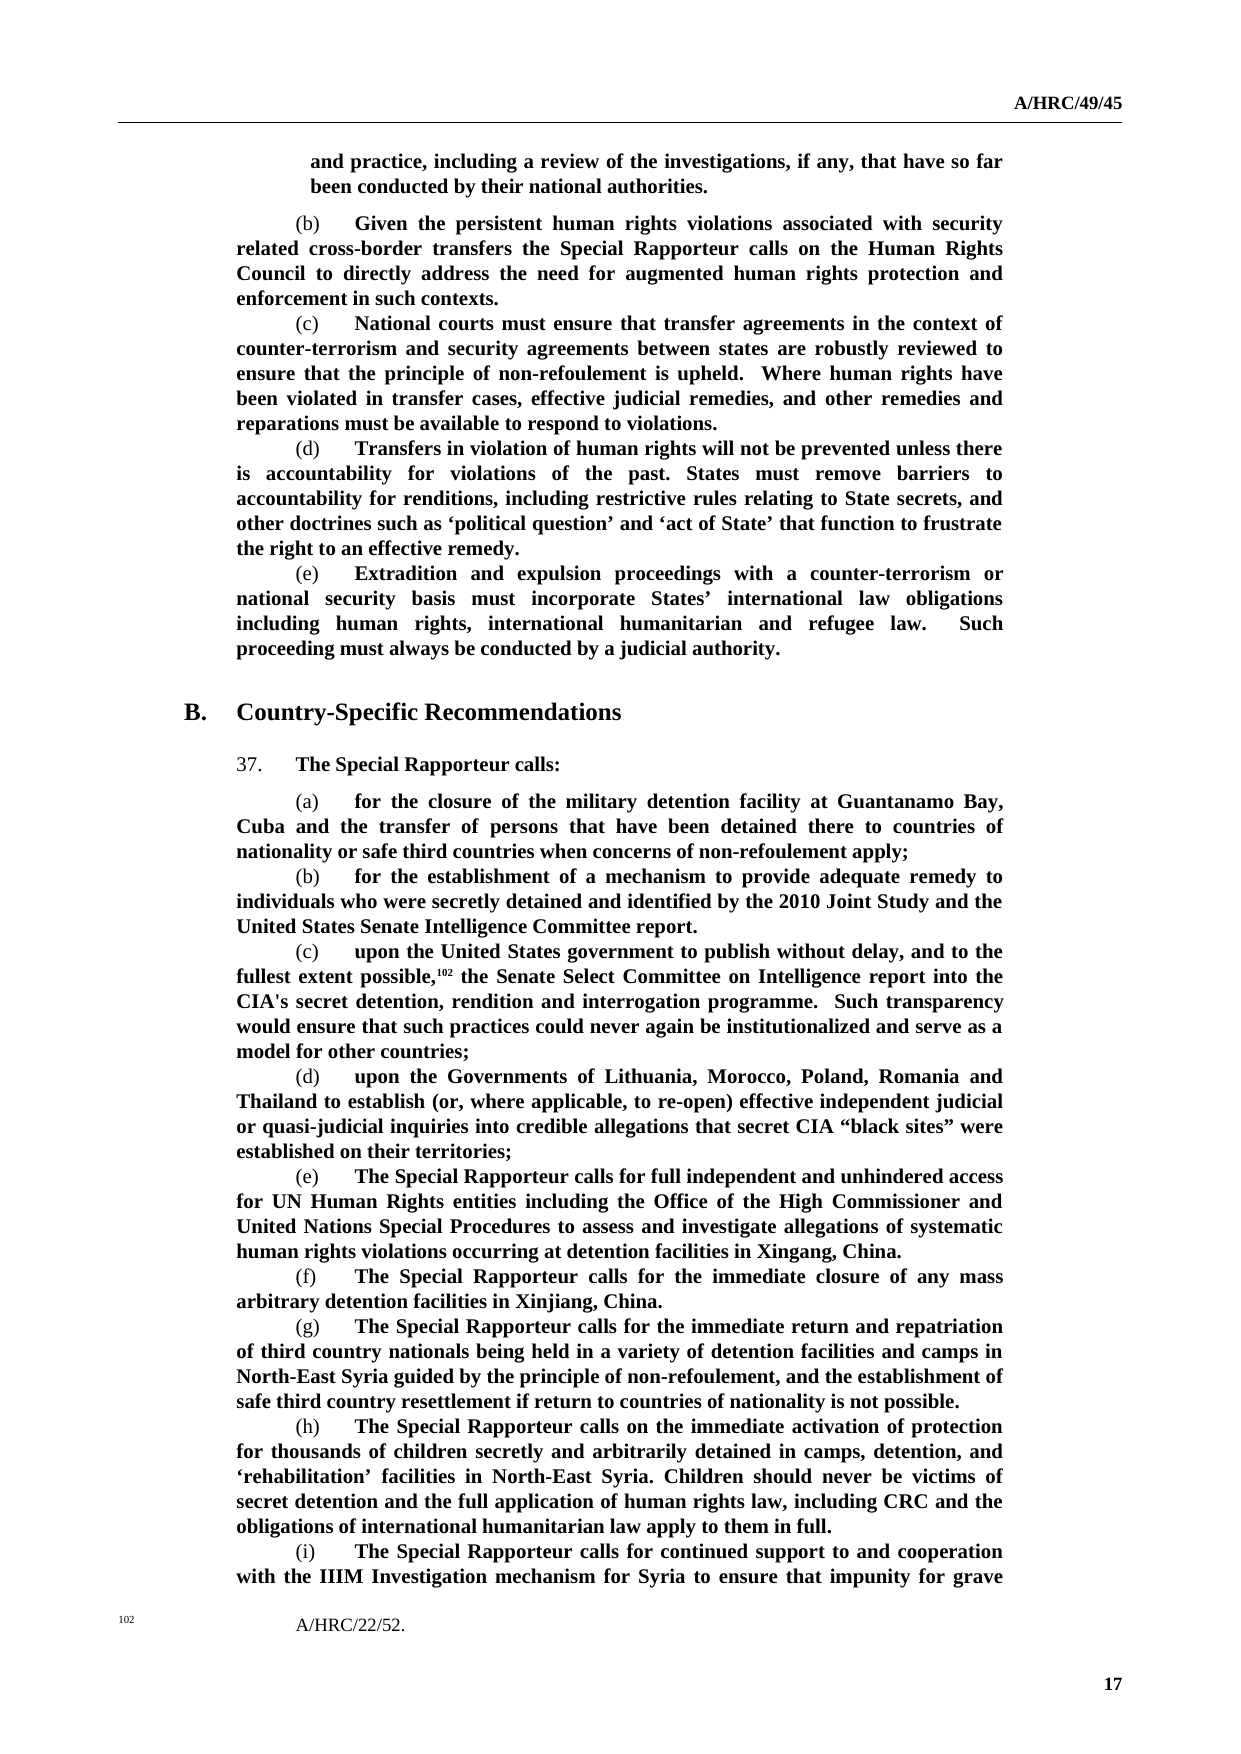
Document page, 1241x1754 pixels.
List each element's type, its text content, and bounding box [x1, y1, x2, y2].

list for the closure of the military detention facility at Guantanamo Bay, Cuba and the transfer of persons that have been detained there to countries of nationality or safe third countries when concerns of non-refoulement apply; [236, 788, 1004, 863]
list Transfers in violation of human rights will not be prevented unless there is accountability for violations of the past. States must remove barriers to accountability for renditions, including restrictive rules relating to State secrets, and other doctrines such as ‘political question’ and ‘act of State’ that function to frustrate the right to an effective remedy. [236, 435, 1004, 560]
list upon the Governments of Lithuania, Morocco, Poland, Romania and Thailand to establish (or, where applicable, to re-open) effective independent judicial or quasi-judicial inquiries into credible allegations that secret CIA “black sites” were established on their territories; [236, 1063, 1004, 1163]
list Given the persistent human rights violations associated with security related cross-border transfers the Special Rapporteur calls on the Human Rights Council to directly address the need for augmented human rights protection and enforcement in such contexts. [236, 210, 1004, 310]
list The Special Rapporteur calls for full independent and unhindered access for UN Human Rights entities including the Office of the High Commissioner and United Nations Special Procedures to assess and investigate allegations of systematic human rights violations occurring at detention facilities in Xingang, China. [236, 1163, 1004, 1263]
text B. Country-Specific Recommendations [118, 698, 1004, 726]
list Extradition and expulsion proceedings with a counter-terrorism or national security basis must incorporate States’ international law obligations including human rights, international humanitarian and refugee law. Such proceeding must always be conducted by a judicial authority. [236, 560, 1004, 660]
list National courts must ensure that transfer agreements in the context of counter-terrorism and security agreements between states are robustly reviewed to ensure that the principle of non-refoulement is upheld. Where human rights have been violated in transfer cases, effective judicial remedies, and other remedies and reparations must be available to respond to violations. [236, 310, 1004, 435]
list The Special Rapporteur calls for the immediate closure of any mass arbitrary detention facilities in Xinjiang, China. [236, 1263, 1004, 1313]
list The Special Rapporteur calls for the immediate return and repatriation of third country nationals being held in a variety of detention facilities and camps in North-East Syria guided by the principle of non-refoulement, and the establishment of safe third country resettlement if return to countries of nationality is not possible. [236, 1313, 1004, 1413]
list The Special Rapporteur calls on the immediate activation of protection for thousands of children secretly and arbitrarily detained in camps, detention, and ‘rehabilitation’ facilities in North-East Syria. Children should never be victims of secret detention and the full application of human rights law, including CRC and the obligations of international humanitarian law apply to them in full. [236, 1413, 1004, 1538]
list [236, 1538, 1004, 1588]
list upon the United States government to publish without delay, and to the fullest extent possible, the Senate Select Committee on Intelligence report into the CIA's secret detention, rendition and interrogation programme. Such transparency would ensure that such practices could never again be institutionalized and serve as a model for other countries; [236, 938, 1004, 1014]
list The Special Rapporteur calls: [236, 751, 1004, 776]
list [310, 148, 1004, 198]
list for the establishment of a mechanism to provide adequate remedy to individuals who were secretly detained and identified by the 2010 Joint Study and the United States Senate Intelligence Committee report. [236, 863, 1004, 938]
